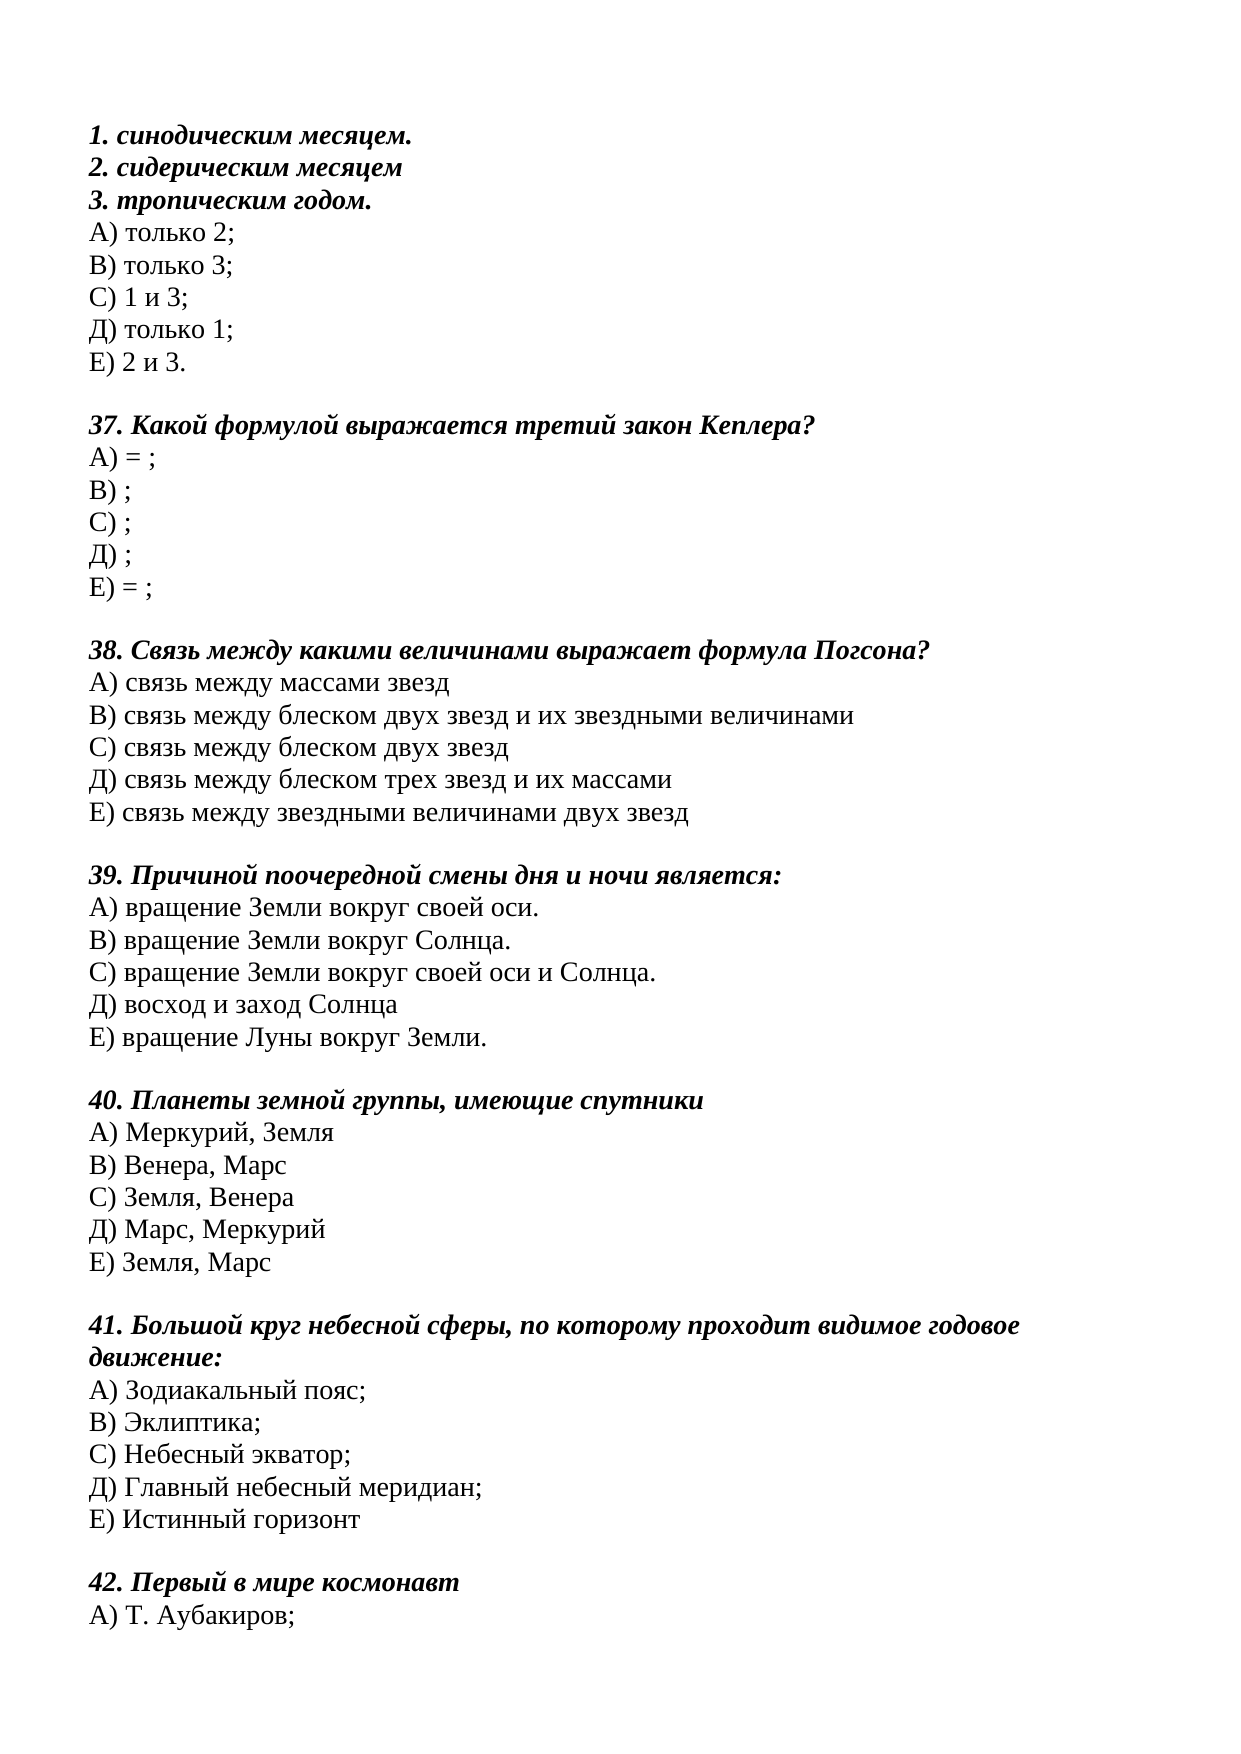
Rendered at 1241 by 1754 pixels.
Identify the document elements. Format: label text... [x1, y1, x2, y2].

text В) связь между блеском двух звезд и их звездными величинами [88, 698, 1063, 730]
text С) Небесный экватор; [88, 1437, 1063, 1470]
text В) Эклиптика; [88, 1405, 1063, 1437]
text В) ; [88, 473, 1063, 505]
text Д) только 1; [88, 312, 1063, 345]
text Е) вращение Луны вокруг Земли. [88, 1020, 1063, 1052]
text Е) связь между звездными величинами двух звезд [88, 795, 1063, 827]
text С) Земля, Венера [88, 1180, 1063, 1212]
text А) = ; [88, 440, 1063, 473]
text В) Венера, Марс [88, 1148, 1063, 1180]
text Е) = ; [88, 570, 1063, 602]
text С) 1 и 3; [88, 280, 1063, 312]
text Д) Марс, Меркурий [88, 1212, 1063, 1245]
text В) вращение Земли вокруг Солнца. [88, 923, 1063, 955]
text Е) 2 и 3. [88, 345, 1063, 377]
text А) только 2; [88, 215, 1063, 248]
text Е) Истинный горизонт [88, 1502, 1063, 1535]
text А) связь между массами звезд [88, 665, 1063, 698]
text В) только 3; [88, 248, 1063, 280]
text Е) Земля, Марс [88, 1245, 1063, 1277]
text 37. Какой формулой выражается третий закон Кеплера? [88, 408, 1063, 440]
text Д) связь между блеском трех звезд и их массами [88, 762, 1063, 795]
text 40. Планеты земной группы, имеющие спутники [88, 1083, 1063, 1115]
text 3. тропическим годом. [88, 183, 1063, 215]
text С) вращение Земли вокруг своей оси и Солнца. [88, 955, 1063, 987]
text А) Меркурий, Земля [88, 1115, 1063, 1148]
text 42. Первый в мире космонавт [88, 1565, 1063, 1598]
text 38. Связь между какими величинами выражает формула Погсона? [88, 633, 1063, 665]
text С) связь между блеском двух звезд [88, 730, 1063, 762]
text А) вращение Земли вокруг своей оси. [88, 890, 1063, 923]
text С) ; [88, 505, 1063, 537]
text Д) восход и заход Солнца [88, 987, 1063, 1020]
text А) Зодиакальный пояс; [88, 1373, 1063, 1405]
text Д) Главный небесный меридиан; [88, 1470, 1063, 1502]
text 1. синодическим месяцем. [88, 118, 1063, 151]
text 39. Причиной поочередной смены дня и ночи является: [88, 858, 1063, 890]
text Д) ; [88, 537, 1063, 570]
text А) Т. Аубакиров; [88, 1598, 1063, 1630]
text 41. Большой круг небесной сферы, по которому проходит видимое годовое движение: [88, 1308, 1063, 1373]
text 2. сидерическим месяцем [88, 151, 1063, 183]
